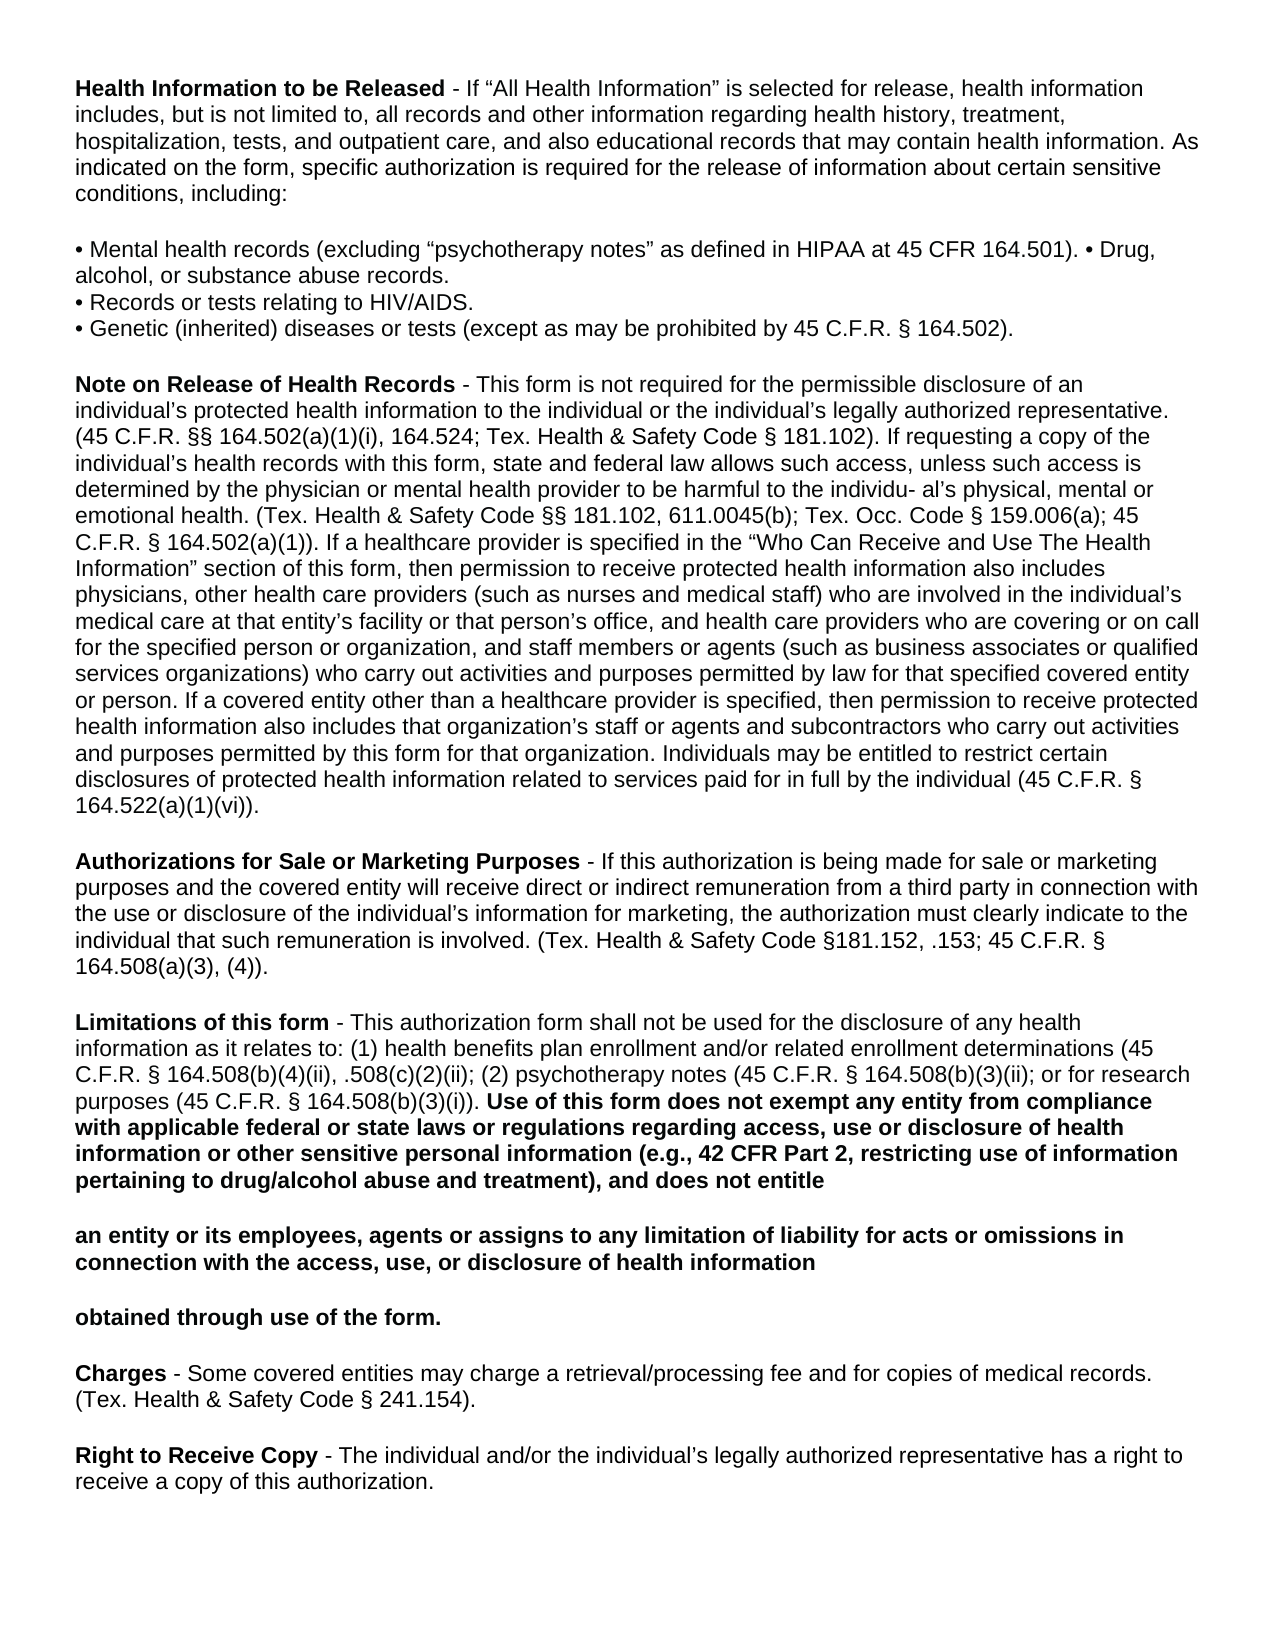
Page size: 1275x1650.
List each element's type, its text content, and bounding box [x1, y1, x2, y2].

text an entity or its employees, agents or assigns to any limitation of liability for acts or omissions in connection with the access, use, or disclosure of health information [75, 1222, 1200, 1275]
text Note on Release of Health Records - This form is not required for the permissible disclosure of an individual’s protected health information to the individual or the individual’s legally authorized representative. (45 C.F.R. §§ 164.502(a)(1)(i), 164.524; Tex. Health & Safety Code § 181.102). If requesting a copy of the individual’s health records with this form, state and federal law allows such access, unless such access is determined by the physician or mental health provider to be harmful to the individu- al’s physical, mental or emotional health. (Tex. Health & Safety Code §§ 181.102, 611.0045(b); Tex. Occ. Code § 159.006(a); 45 C.F.R. § 164.502(a)(1)). If a healthcare provider is specified in the “Who Can Receive and Use The Health Information” section of this form, then permission to receive protected health information also includes physicians, other health care providers (such as nurses and medical staff) who are involved in the individual’s medical care at that entity’s facility or that person’s office, and health care providers who are covering or on call for the specified person or organization, and staff members or agents (such as business associates or qualified services organizations) who carry out activities and purposes permitted by law for that specified covered entity or person. If a covered entity other than a healthcare provider is specified, then permission to receive protected health information also includes that organization’s staff or agents and subcontractors who carry out activities and purposes permitted by this form for that organization. Individuals may be entitled to restrict certain disclosures of protected health information related to services paid for in full by the individual (45 C.F.R. § 164.522(a)(1)(vi)). [75, 371, 1200, 818]
text Charges - Some covered entities may charge a retrieval/processing fee and for copies of medical records. (Tex. Health & Safety Code § 241.154). [75, 1360, 1200, 1412]
text Right to Receive Copy - The individual and/or the individual’s legally authorized representative has a right to receive a copy of this authorization. [75, 1442, 1200, 1494]
text Health Information to be Released - If “All Health Information” is selected for release, health information includes, but is not limited to, all records and other information regarding health history, treatment, hospitalization, tests, and outpatient care, and also educational records that may contain health information. As indicated on the form, specific authorization is required for the release of information about certain sensitive conditions, including: [75, 75, 1200, 207]
text Limitations of this form - This authorization form shall not be used for the disclosure of any health information as it relates to: (1) health benefits plan enrollment and/or related enrollment determinations (45 C.F.R. § 164.508(b)(4)(ii), .508(c)(2)(ii); (2) psychotherapy notes (45 C.F.R. § 164.508(b)(3)(ii); or for research purposes (45 C.F.R. § 164.508(b)(3)(i)). Use of this form does not exempt any entity from compliance with applicable federal or state laws or regulations regarding access, use or disclosure of health information or other sensitive personal information (e.g., 42 CFR Part 2, restricting use of information pertaining to drug/alcohol abuse and treatment), and does not entitle [75, 1009, 1200, 1193]
text obtained through use of the form. [75, 1304, 1200, 1331]
text • Mental health records (excluding “psychotherapy notes” as defined in HIPAA at 45 CFR 164.501). • Drug, alcohol, or substance abuse records. • Records or tests relating to HIV/AIDS. • Genetic (inherited) diseases or tests (except as may be prohibited by 45 C.F.R. § 164.502). [75, 236, 1200, 341]
text Authorizations for Sale or Marketing Purposes - If this authorization is being made for sale or marketing purposes and the covered entity will receive direct or indirect remuneration from a third party in connection with the use or disclosure of the individual’s information for marketing, the authorization must clearly indicate to the individual that such remuneration is involved. (Tex. Health & Safety Code §181.152, .153; 45 C.F.R. § 164.508(a)(3), (4)). [75, 848, 1200, 979]
